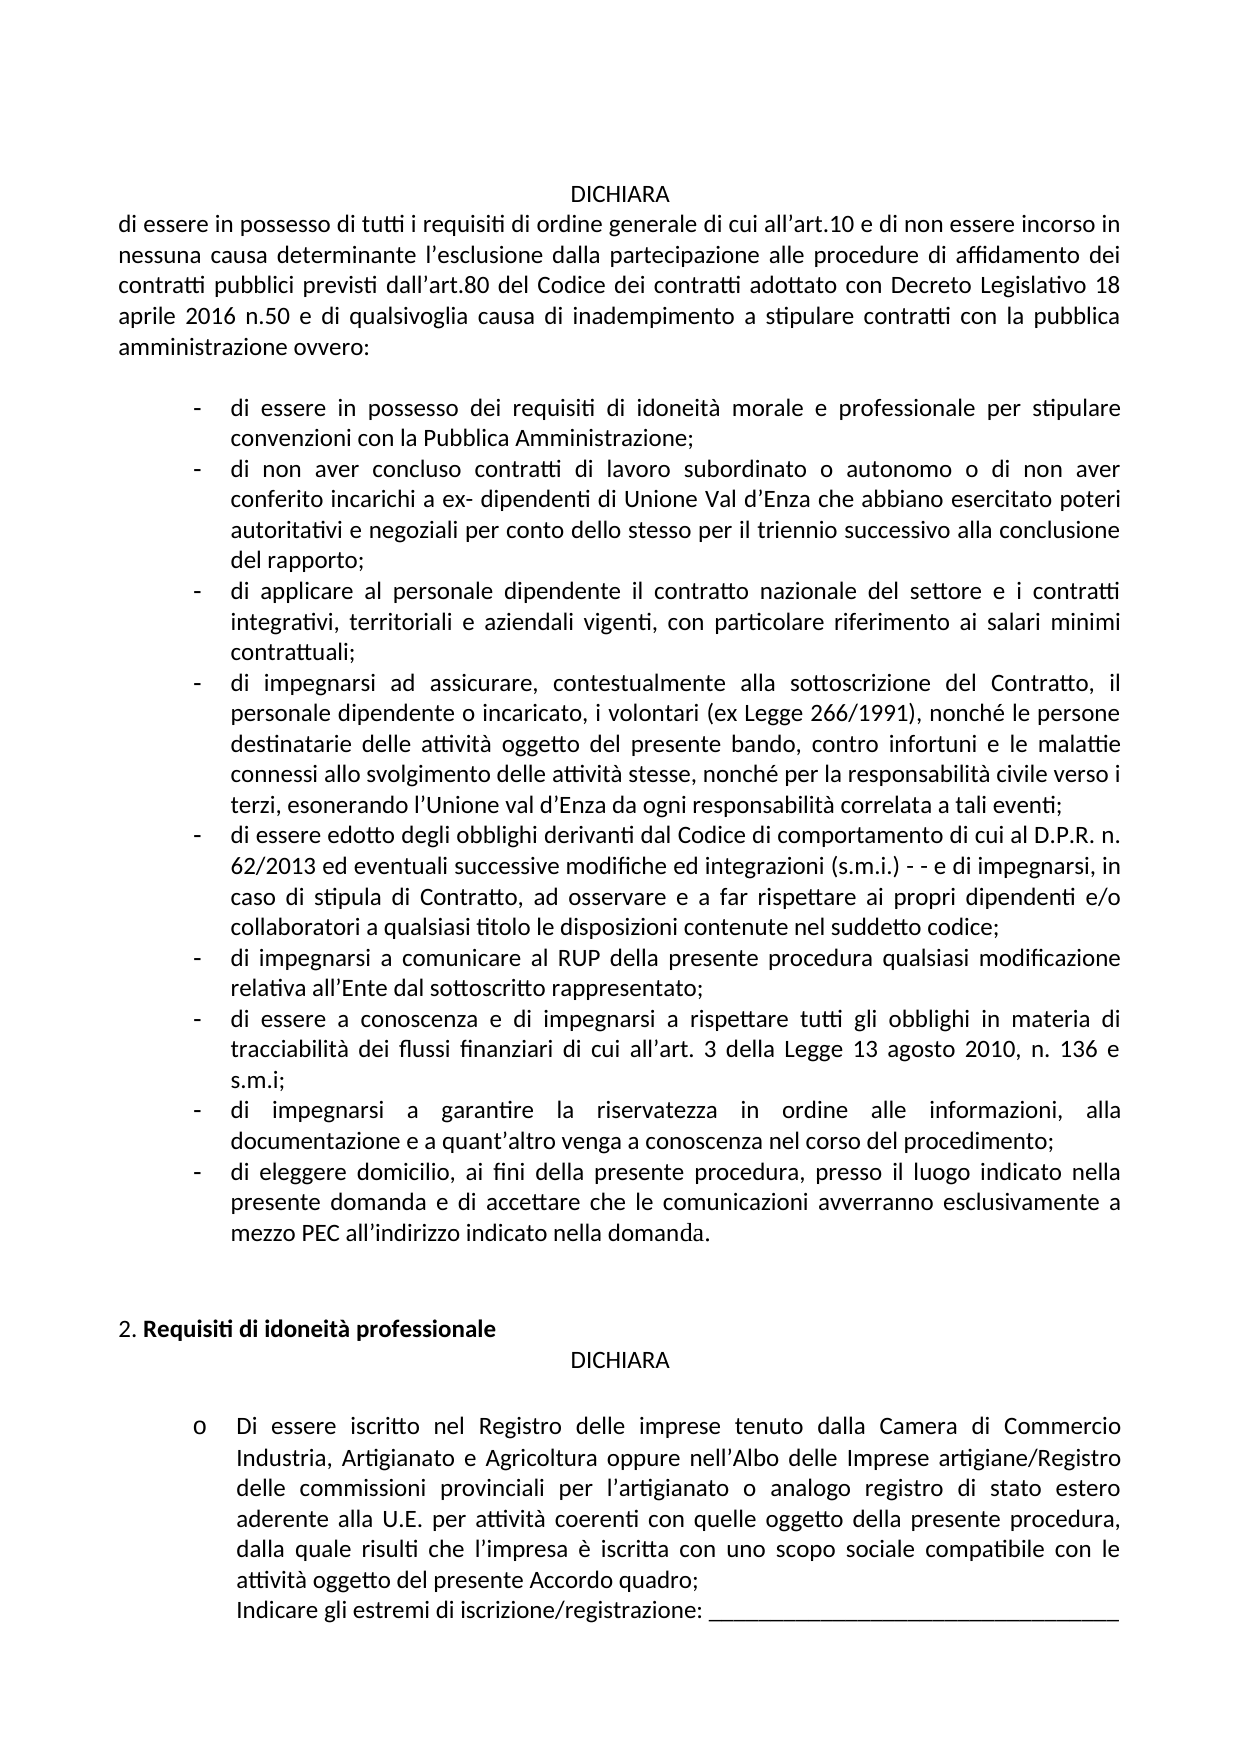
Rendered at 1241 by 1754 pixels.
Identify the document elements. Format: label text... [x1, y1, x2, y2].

list di impegnarsi a garantire la riservatezza in ordine alle informazioni, alla documentazione e a quant’altro venga a conoscenza nel corso del procedimento; [193, 1094, 1122, 1156]
list di applicare al personale dipendente il contratto nazionale del settore e i contratti integrativi, territoriali e aziendali vigenti, con particolare riferimento ai salari minimi contrattuali; [193, 575, 1122, 667]
list di essere in possesso dei requisiti di idoneità morale e professionale per stipulare convenzioni con la Pubblica Amministrazione; [193, 392, 1122, 453]
list di essere a conoscenza e di impegnarsi a rispettare tutti gli obblighi in materia di tracciabilità dei flussi finanziari di cui all’art. 3 della Legge 13 agosto 2010, n. 136 e s.m.i; [193, 1003, 1122, 1094]
list di impegnarsi a comunicare al RUP della presente procedura qualsiasi modificazione relativa all’Ente dal sottoscritto rappresentato; [193, 942, 1122, 1003]
list di non aver concluso contratti di lavoro subordinato o autonomo o di non aver conferito incarichi a ex- dipendenti di Unione Val d’Enza che abbiano esercitato poteri autoritativi e negoziali per conto dello stesso per il triennio successivo alla conclusione del rapporto; [193, 453, 1122, 575]
list di impegnarsi ad assicurare, contestualmente alla sottoscrizione del Contratto, il personale dipendente o incaricato, i volontari (ex Legge 266/1991), nonché le persone destinatarie delle attività oggetto del presente bando, contro infortuni e le malattie connessi allo svolgimento delle attività stesse, nonché per la responsabilità civile verso i terzi, esonerando l’Unione val d’Enza da ogni responsabilità correlata a tali eventi; [193, 667, 1122, 819]
list Di essere iscritto nel Registro delle imprese tenuto dalla Camera di Commercio Industria, Artigianato e Agricoltura oppure nell’Albo delle Imprese artigiane/Registro delle commissioni provinciali per l’artigianato o analogo registro di stato estero aderente alla U.E. per attività coerenti con quelle oggetto della presente procedura, dalla quale risulti che l’impresa è iscritta con uno scopo sociale compatibile con le attività oggetto del presente Accordo quadro; [192, 1410, 1122, 1594]
list di eleggere domicilio, ai fini della presente procedura, presso il luogo indicato nella presente domanda e di accettare che le comunicazioni avverranno esclusivamente a mezzo PEC all’indirizzo indicato nella domanda. [193, 1156, 1122, 1247]
text Indicare gli estremi di iscrizione/registrazione: _________________________________ [236, 1594, 1122, 1625]
list di essere edotto degli obblighi derivanti dal Codice di comportamento di cui al D.P.R. n. 62/2013 ed eventuali successive modifiche ed integrazioni (s.m.i.) - - e di impegnarsi, in caso di stipula di Contratto, ad osservare e a far rispettare ai propri dipendenti e/o collaboratori a qualsiasi titolo le disposizioni contenute nel suddetto codice; [193, 819, 1122, 942]
text di essere in possesso di tutti i requisiti di ordine generale di cui all’art.10 e di non essere incorso in nessuna causa determinante l’esclusione dalla partecipazione alle procedure di affidamento dei contratti pubblici previsti dall’art.80 del Codice dei contratti adottato con Decreto Legislativo 18 aprile 2016 n.50 e di qualsivoglia causa di inadempimento a stipulare contratti con la pubblica amministrazione ovvero: [118, 209, 1122, 361]
text DICHIARA [118, 178, 1122, 209]
text DICHIARA [118, 1344, 1122, 1374]
text 2. Requisiti di idoneità professionale [118, 1313, 1122, 1344]
